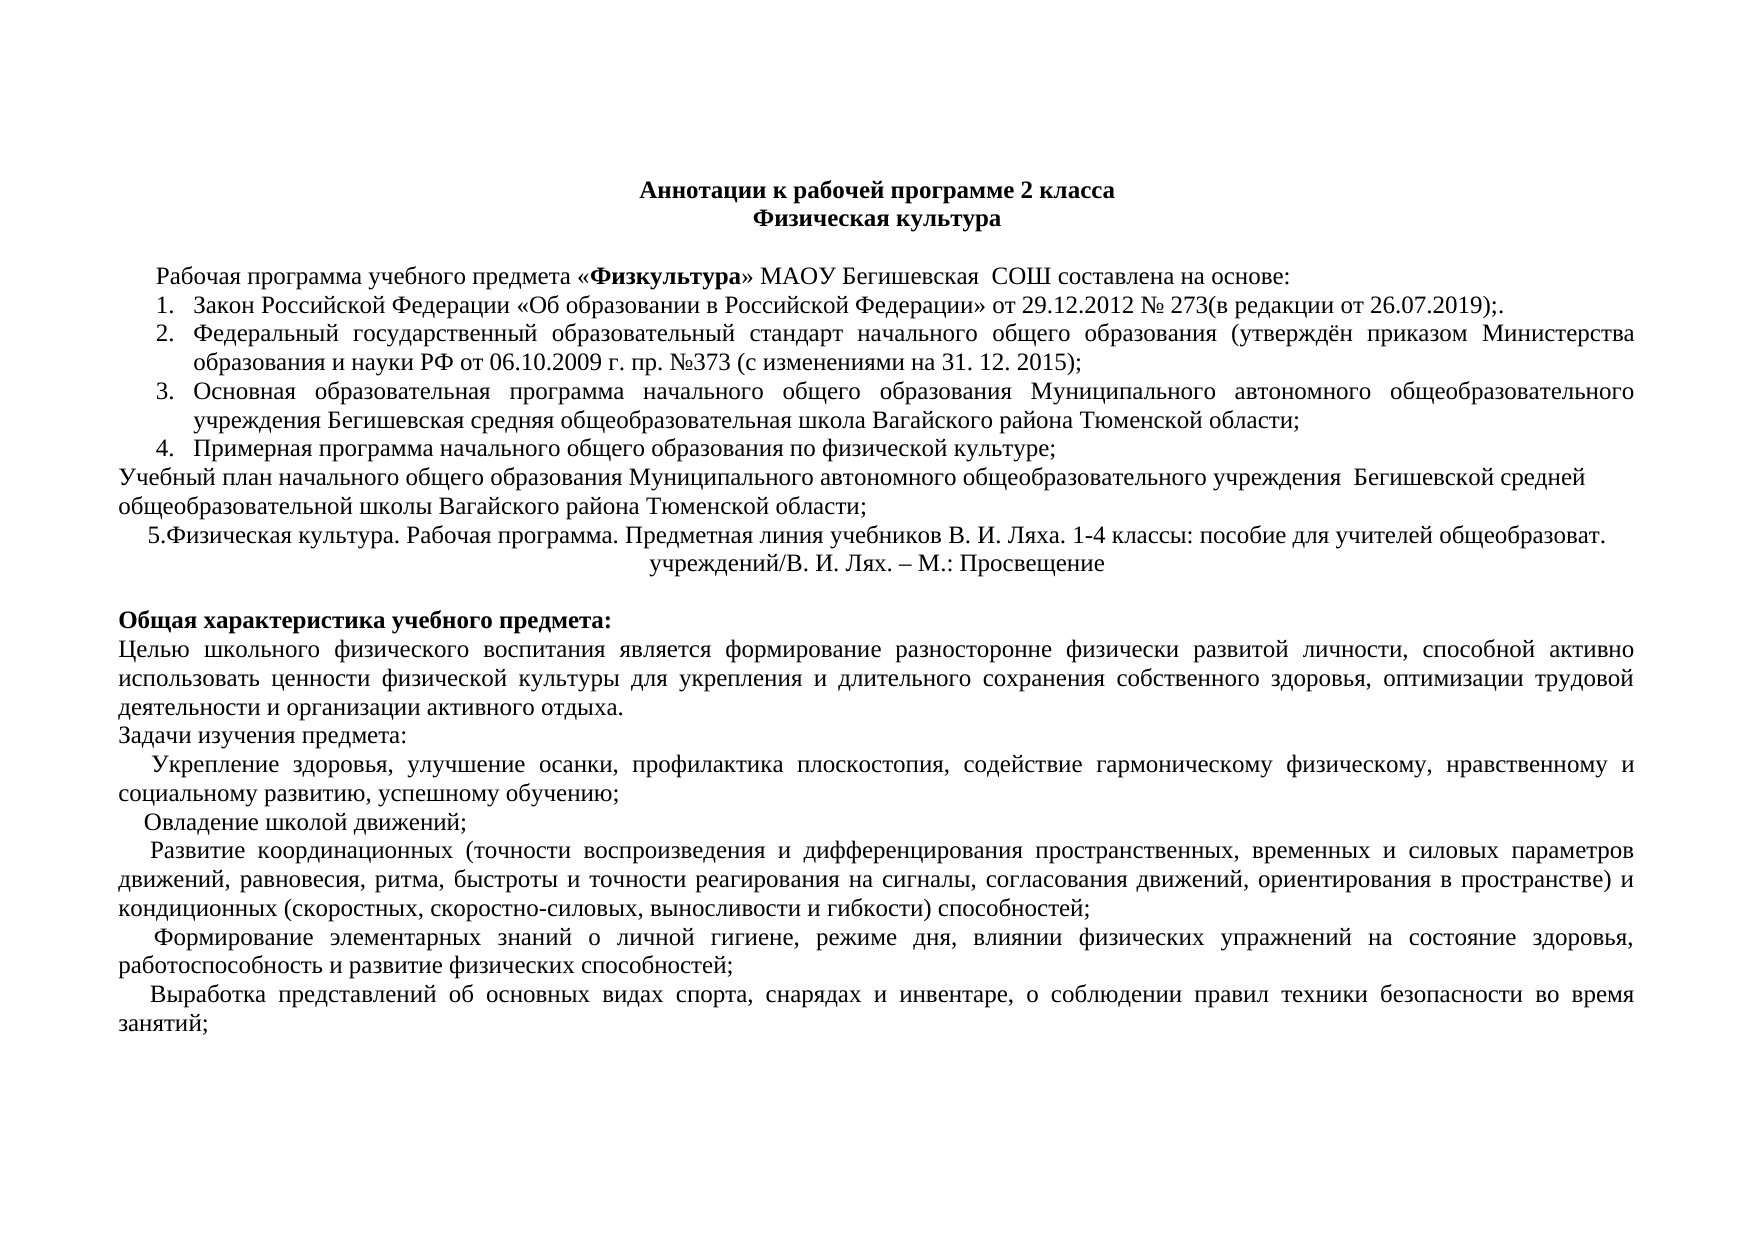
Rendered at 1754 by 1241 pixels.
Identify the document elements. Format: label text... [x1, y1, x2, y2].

text 5.Физическая культура. Рабочая программа. Предметная линия учебников В. И. Ляха. 1-4 классы: пособие для учителей общеобразоват. учреждений/В. И. Лях. – М.: Просвещение [118, 520, 1636, 577]
text  Выработка представлений об основных видах спорта, снарядах и инвентаре, о соблюдении правил техники безопасности во время занятий; [118, 979, 1636, 1037]
text Учебный план начального общего образования Муниципального автономного общеобразовательного учреждения Бегишевской средней общеобразовательной школы Вагайского района Тюменской области; [118, 462, 1636, 520]
text  Укрепление здоровья, улучшение осанки, профилактика плоскостопия, содействие гармоническому физическому, нравственному и социальному развитию, успешному обучению; [118, 749, 1636, 807]
text Рабочая программа учебного предмета «Физкультура» МАОУ Бегишевская СОШ составлена на основе: [118, 261, 1636, 290]
text Аннотации к рабочей программе 2 класса [118, 175, 1636, 203]
list Закон Российской Федерации «Об образовании в Российской Федерации» от 29.12.2012 № 273(в редакции от 26.07.2019);. [156, 290, 1636, 318]
list Основная образовательная программа начального общего образования Муниципального автономного общеобразовательного учреждения Бегишевская средняя общеобразовательная школа Вагайского района Тюменской области; [156, 376, 1636, 433]
text  Овладение школой движений; [118, 807, 1636, 835]
text Физическая культура [118, 203, 1636, 232]
text  Формирование элементарных знаний о личной гигиене, режиме дня, влиянии физических упражнений на состояние здоровья, работоспособность и развитие физических способностей; [118, 922, 1636, 979]
text  Развитие координационных (точности воспроизведения и дифференцирования пространственных, временных и силовых параметров движений, равновесия, ритма, быстроты и точности реагирования на сигналы, согласования движений, ориентирования в пространстве) и кондиционных (скоростных, скоростно-силовых, выносливости и гибкости) способностей; [118, 835, 1636, 922]
list Федеральный государственный образовательный стандарт начального общего образования (утверждён приказом Министерства образования и науки РФ от 06.10.2009 г. пр. №373 (с изменениями на 31. 12. 2015); [156, 318, 1636, 376]
list Примерная программа начального общего образования по физической культуре; [156, 433, 1636, 462]
text Общая характеристика учебного предмета: [118, 605, 1636, 634]
text Целью школьного физического воспитания является формирование разносторонне физически развитой личности, способной активно использовать ценности физической культуры для укрепления и длительного сохранения собственного здоровья, оптимизации трудовой деятельности и организации активного отдыха. [118, 634, 1636, 720]
text Задачи изучения предмета: [118, 720, 1636, 749]
